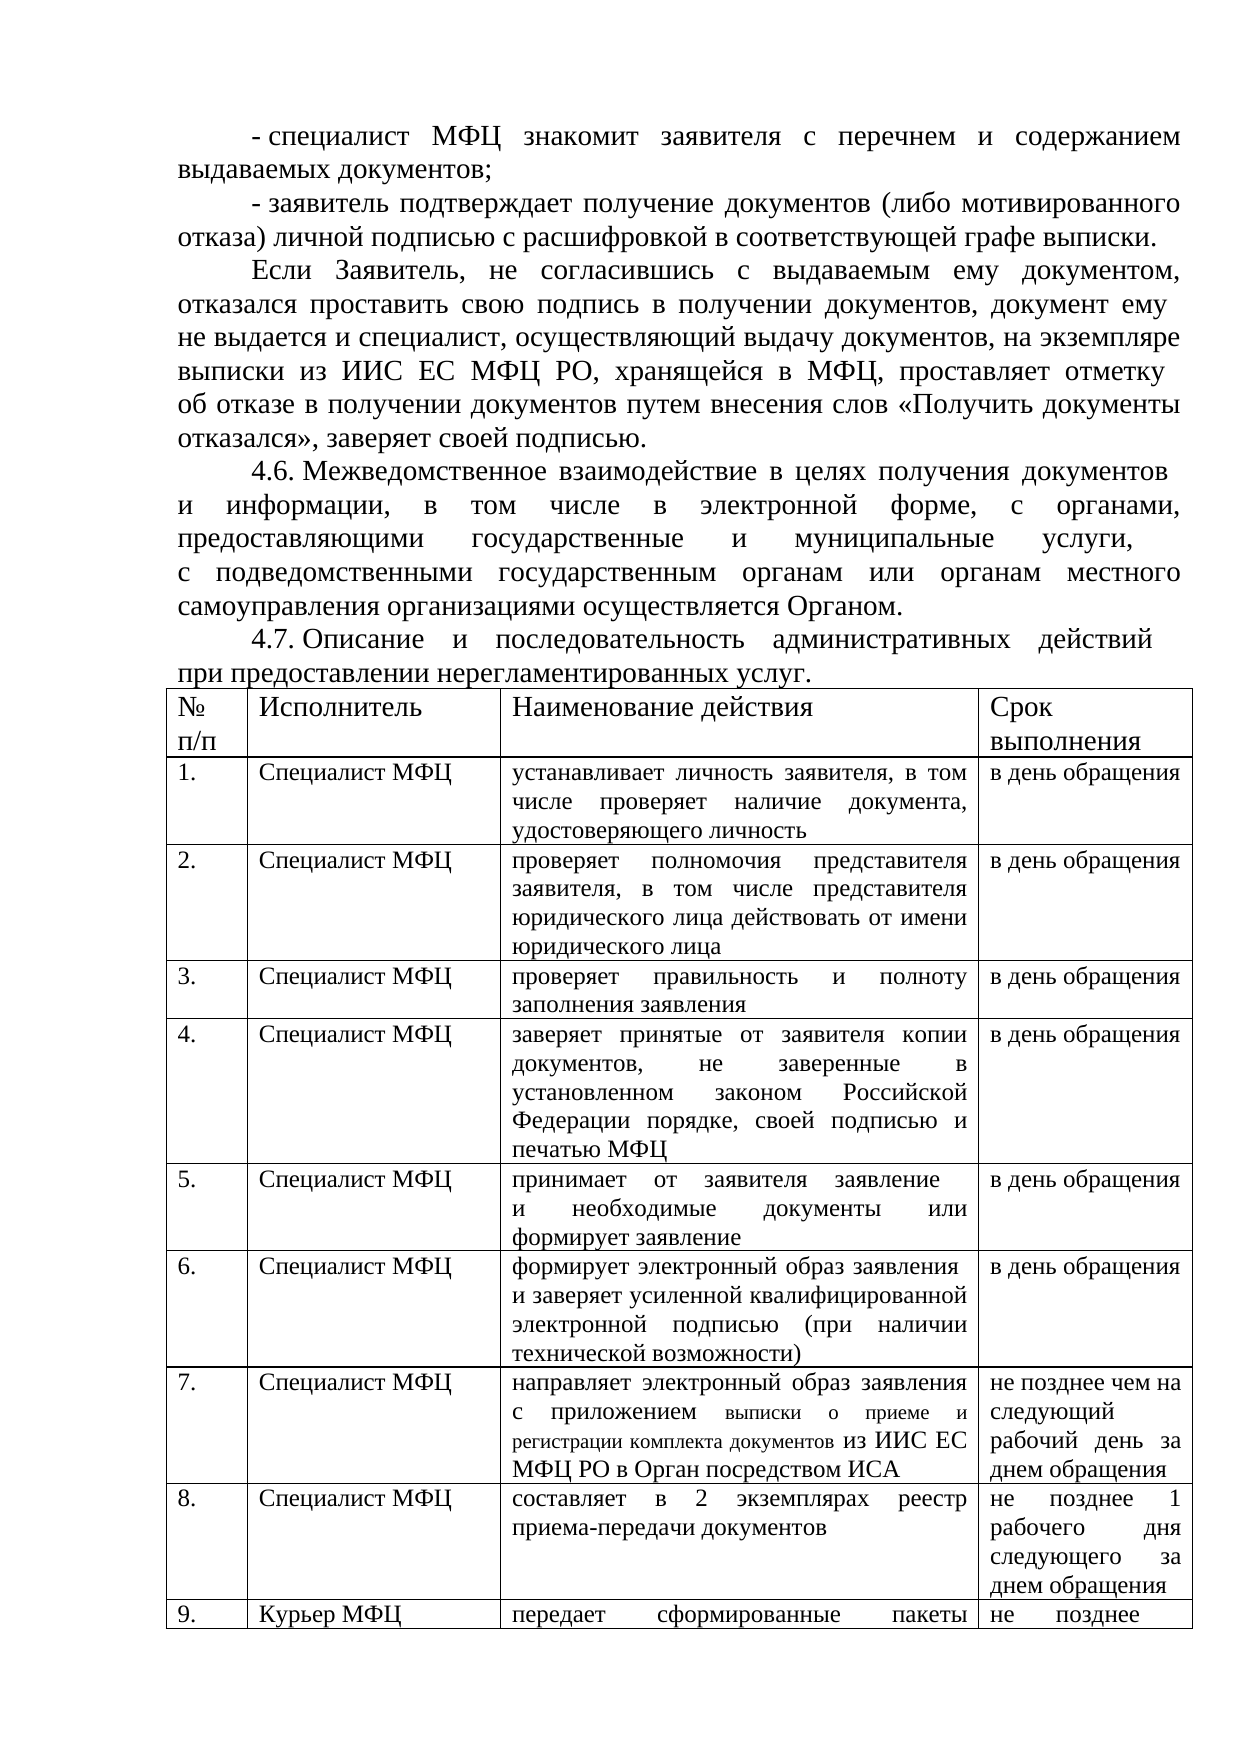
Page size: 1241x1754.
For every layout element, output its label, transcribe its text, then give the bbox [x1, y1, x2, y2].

table_cell 8. [167, 1484, 247, 1598]
table_header № п/п [167, 689, 247, 756]
table_cell Специалист МФЦ [248, 1484, 500, 1598]
table_cell 1. [167, 758, 247, 844]
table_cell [979, 1600, 1192, 1628]
table_cell 6. [167, 1251, 247, 1366]
table_cell 2. [167, 845, 247, 960]
table_cell Специалист МФЦ [248, 961, 500, 1018]
table_header Срок выполнения [979, 689, 1192, 756]
table_header Наименование действия [501, 689, 978, 756]
table_cell принимает от заявителя заявление и необходимые документы или формирует заявление [501, 1164, 978, 1250]
text - заявитель подтверждает получение документов (либо мотивированного отказа) личной подписью с расшифровкой в соответствующей графе выписки. [177, 185, 1181, 252]
table_cell Специалист МФЦ [248, 1164, 500, 1250]
table_cell 3. [167, 961, 247, 1018]
table_cell формирует электронный образ заявления и заверяет усиленной квалифицированной электронной подписью (при наличии технической возможности) [501, 1251, 978, 1366]
table_cell заверяет принятые от заявителя копии документов, не заверенные в установленном законом Российской Федерации порядке, своей подписью и печатью МФЦ [501, 1019, 978, 1163]
table_cell Специалист МФЦ [248, 758, 500, 844]
table_cell Специалист МФЦ [248, 845, 500, 960]
text 4.7. Описание и последовательность административных действий при предоставлении нерегламентированных услуг. [177, 621, 1181, 688]
table_cell 4. [167, 1019, 247, 1163]
table_cell составляет в 2 экземплярах реестр приема-передачи документов [501, 1484, 978, 1598]
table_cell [501, 1600, 978, 1628]
table_cell в день обращения [979, 1164, 1192, 1250]
table_cell Курьер МФЦ [248, 1600, 500, 1628]
table_cell 7. [167, 1368, 247, 1482]
table_cell в день обращения [979, 961, 1192, 1018]
table_cell не позднее чем на следующий рабочий день за днем обращения [979, 1368, 1192, 1482]
table_cell проверяет правильность и полноту заполнения заявления [501, 961, 978, 1018]
table_cell в день обращения [979, 1251, 1192, 1366]
table_cell 5. [167, 1164, 247, 1250]
table_cell устанавливает личность заявителя, в том числе проверяет наличие документа, удостоверяющего личность [501, 758, 978, 844]
text Если Заявитель, не согласившись с выдаваемым ему документом, отказался проставить свою подпись в получении документов, документ ему не выдается и специалист, осуществляющий выдачу документов, на экземпляре выписки из ИИС ЕС МФЦ РО, хранящейся в МФЦ, проставляет отметку об отказе в получении документов путем внесения слов «Получить документы отказался», заверяет своей подписью. [177, 252, 1181, 453]
table_cell 9. [167, 1600, 247, 1628]
table_cell направляет электронный образ заявления с приложением выписки о приеме и регистрации комплекта документов из ИИС ЕС МФЦ РО в Орган посредством ИСА [501, 1368, 978, 1482]
table_cell в день обращения [979, 1019, 1192, 1163]
table_cell в день обращения [979, 845, 1192, 960]
table_cell не позднее 1 рабочего дня следующего за днем обращения [979, 1484, 1192, 1598]
table_cell Специалист МФЦ [248, 1368, 500, 1482]
table_header Исполнитель [248, 689, 500, 756]
table_cell в день обращения [979, 758, 1192, 844]
table_cell проверяет полномочия представителя заявителя, в том числе представителя юридического лица действовать от имени юридического лица [501, 845, 978, 960]
table_cell Специалист МФЦ [248, 1019, 500, 1163]
text - специалист МФЦ знакомит заявителя с перечнем и содержанием выдаваемых документов; [177, 118, 1181, 185]
table_cell Специалист МФЦ [248, 1251, 500, 1366]
text 4.6. Межведомственное взаимодействие в целях получения документов и информации, в том числе в электронной форме, с органами, предоставляющими государственные и муниципальные услуги, с подведомственными государственным органам или органам местного самоуправления организациями осуществляется Органом. [177, 453, 1181, 621]
